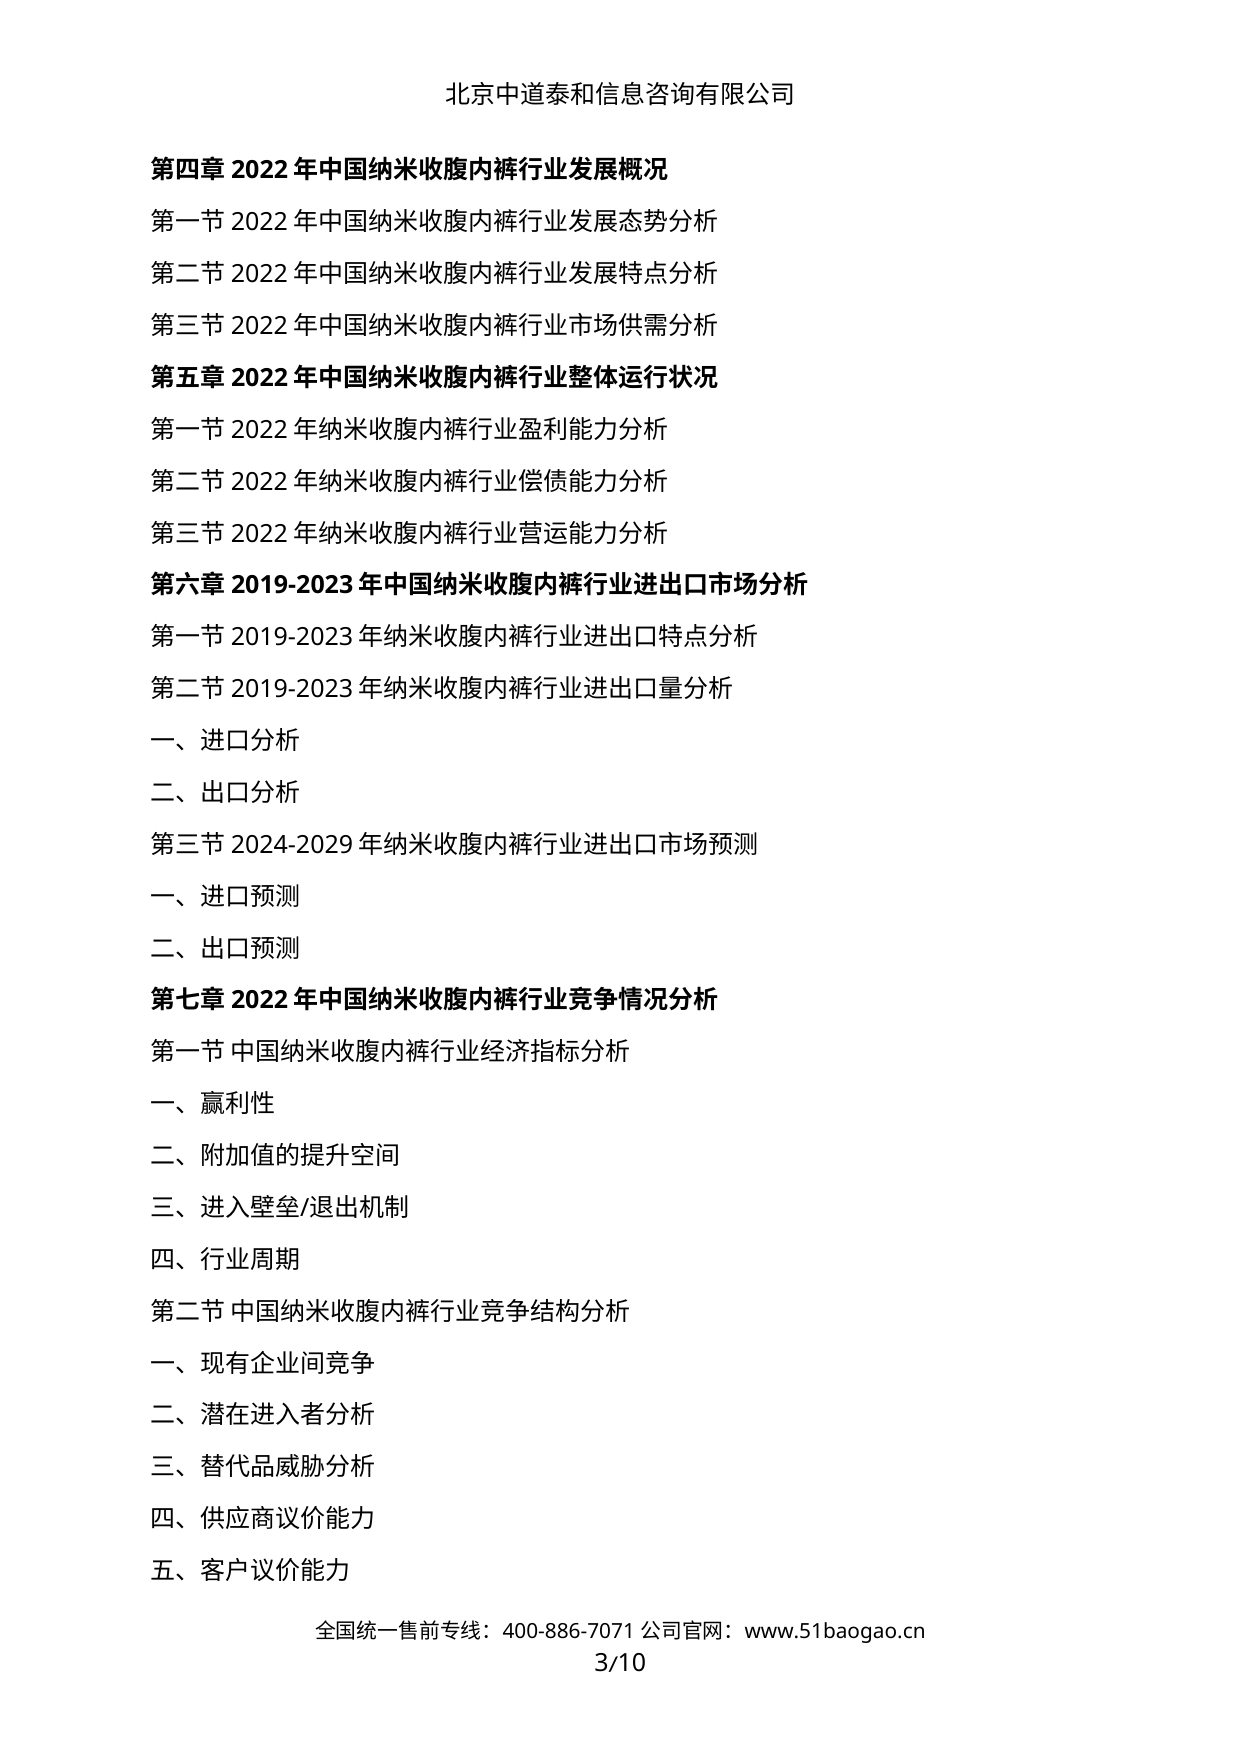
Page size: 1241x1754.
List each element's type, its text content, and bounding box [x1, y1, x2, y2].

text 三、进入壁垒/退出机制 [150, 1187, 1090, 1224]
text 第三节 2022年中国纳米收腹内裤行业市场供需分析 [150, 306, 1090, 342]
text 第二节 2022年中国纳米收腹内裤行业发展特点分析 [150, 254, 1090, 290]
text 第四章 2022年中国纳米收腹内裤行业发展概况 [150, 150, 1090, 186]
text 第三节 2024-2029年纳米收腹内裤行业进出口市场预测 [150, 824, 1090, 861]
text 二、潜在进入者分析 [150, 1395, 1090, 1431]
text 第一节 中国纳米收腹内裤行业经济指标分析 [150, 1032, 1090, 1068]
text 二、出口分析 [150, 772, 1090, 809]
text 第二节 中国纳米收腹内裤行业竞争结构分析 [150, 1291, 1090, 1327]
text 三、替代品威胁分析 [150, 1447, 1090, 1483]
text 第五章 2022年中国纳米收腹内裤行业整体运行状况 [150, 357, 1090, 394]
text 第一节 2022年纳米收腹内裤行业盈利能力分析 [150, 409, 1090, 446]
text 一、现有企业间竞争 [150, 1343, 1090, 1379]
text 第三节 2022年纳米收腹内裤行业营运能力分析 [150, 513, 1090, 549]
text 二、附加值的提升空间 [150, 1136, 1090, 1172]
text 一、进口分析 [150, 721, 1090, 757]
text 一、赢利性 [150, 1084, 1090, 1120]
text 一、进口预测 [150, 876, 1090, 912]
text 第一节 2019-2023年纳米收腹内裤行业进出口特点分析 [150, 617, 1090, 653]
text 第六章 2019-2023年中国纳米收腹内裤行业进出口市场分析 [150, 565, 1090, 601]
text 第七章 2022年中国纳米收腹内裤行业竞争情况分析 [150, 980, 1090, 1016]
text 四、供应商议价能力 [150, 1499, 1090, 1535]
text 四、行业周期 [150, 1239, 1090, 1276]
text 第一节 2022年中国纳米收腹内裤行业发展态势分析 [150, 202, 1090, 238]
text 二、出口预测 [150, 928, 1090, 964]
text 第二节 2019-2023年纳米收腹内裤行业进出口量分析 [150, 669, 1090, 705]
text 第二节 2022年纳米收腹内裤行业偿债能力分析 [150, 461, 1090, 497]
text 五、客户议价能力 [150, 1551, 1090, 1587]
